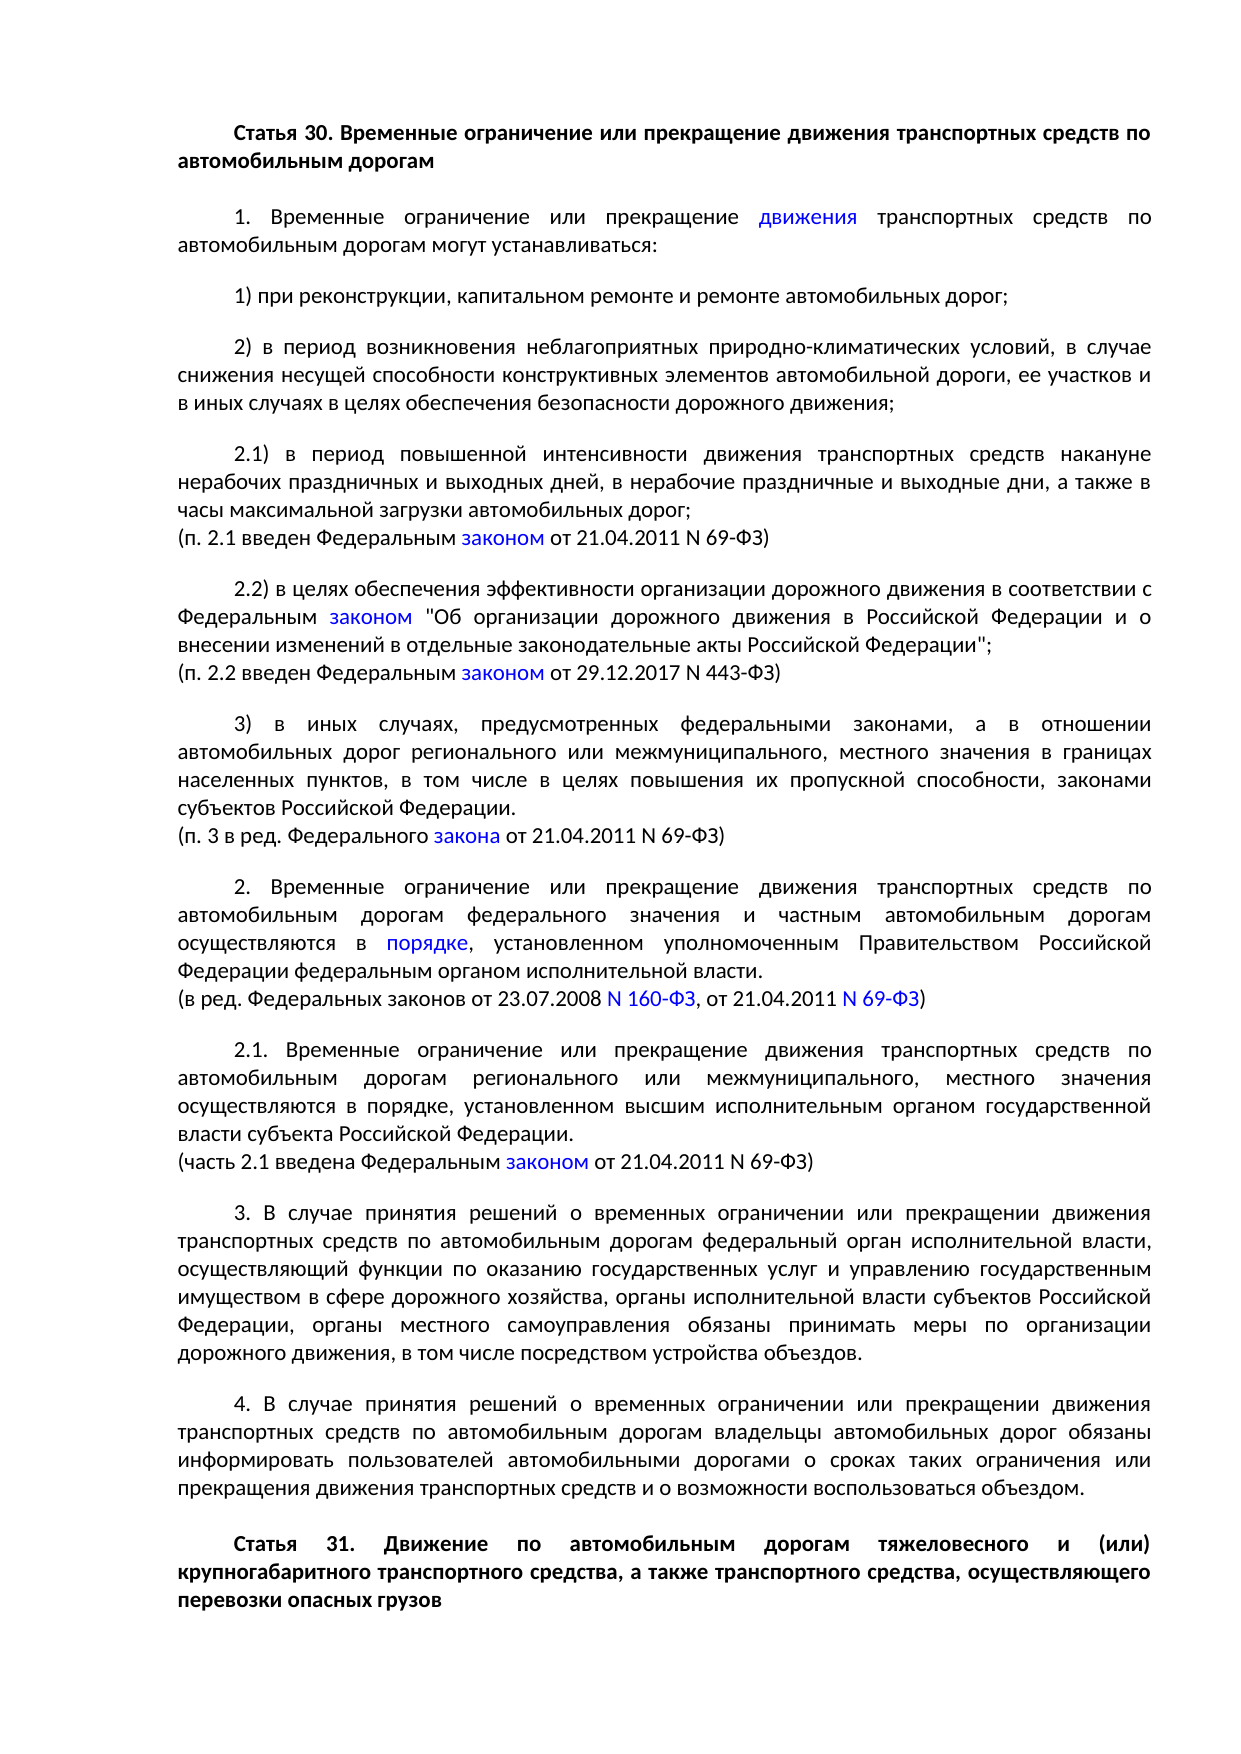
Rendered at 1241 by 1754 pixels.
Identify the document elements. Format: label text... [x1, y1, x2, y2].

text Статья 31. Движение по автомобильным дорогам тяжеловесного и (или) крупногабаритного транспортного средства, а также транспортного средства, осуществляющего перевозки опасных грузов [177, 1529, 1152, 1613]
text 4. В случае принятия решений о временных ограничении или прекращении движения транспортных средств по автомобильным дорогам владельцы автомобильных дорог обязаны информировать пользователей автомобильными дорогами о сроках таких ограничения или прекращения движения транспортных средств и о возможности воспользоваться объездом. [177, 1389, 1152, 1501]
text (п. 2.2 введен Федеральным законом от 29.12.2017 N 443-ФЗ) [177, 658, 1152, 686]
text (п. 3 в ред. Федерального закона от 21.04.2011 N 69-ФЗ) [177, 821, 1152, 849]
text 3. В случае принятия решений о временных ограничении или прекращении движения транспортных средств по автомобильным дорогам федеральный орган исполнительной власти, осуществляющий функции по оказанию государственных услуг и управлению государственным имуществом в сфере дорожного хозяйства, органы исполнительной власти субъектов Российской Федерации, органы местного самоуправления обязаны принимать меры по организации дорожного движения, в том числе посредством устройства объездов. [177, 1198, 1152, 1366]
text 2.1. Временные ограничение или прекращение движения транспортных средств по автомобильным дорогам регионального или межмуниципального, местного значения осуществляются в порядке, установленном высшим исполнительным органом государственной власти субъекта Российской Федерации. [177, 1035, 1152, 1147]
text 1) при реконструкции, капитальном ремонте и ремонте автомобильных дорог; [177, 281, 1152, 309]
text Статья 30. Временные ограничение или прекращение движения транспортных средств по автомобильным дорогам [177, 118, 1152, 174]
text 2.1) в период повышенной интенсивности движения транспортных средств накануне нерабочих праздничных и выходных дней, в нерабочие праздничные и выходные дни, а также в часы максимальной загрузки автомобильных дорог; [177, 439, 1152, 523]
text 2. Временные ограничение или прекращение движения транспортных средств по автомобильным дорогам федерального значения и частным автомобильным дорогам осуществляются в порядке, установленном уполномоченным Правительством Российской Федерации федеральным органом исполнительной власти. [177, 872, 1152, 984]
text (в ред. Федеральных законов от 23.07.2008 N 160-ФЗ, от 21.04.2011 N 69-ФЗ) [177, 984, 1152, 1012]
text (п. 2.1 введен Федеральным законом от 21.04.2011 N 69-ФЗ) [177, 523, 1152, 551]
text 1. Временные ограничение или прекращение движения транспортных средств по автомобильным дорогам могут устанавливаться: [177, 202, 1152, 258]
text 2) в период возникновения неблагоприятных природно-климатических условий, в случае снижения несущей способности конструктивных элементов автомобильной дороги, ее участков и в иных случаях в целях обеспечения безопасности дорожного движения; [177, 332, 1152, 416]
text 3) в иных случаях, предусмотренных федеральными законами, а в отношении автомобильных дорог регионального или межмуниципального, местного значения в границах населенных пунктов, в том числе в целях повышения их пропускной способности, законами субъектов Российской Федерации. [177, 709, 1152, 821]
text 2.2) в целях обеспечения эффективности организации дорожного движения в соответствии с Федеральным законом "Об организации дорожного движения в Российской Федерации и о внесении изменений в отдельные законодательные акты Российской Федерации"; [177, 574, 1152, 658]
text (часть 2.1 введена Федеральным законом от 21.04.2011 N 69-ФЗ) [177, 1147, 1152, 1175]
